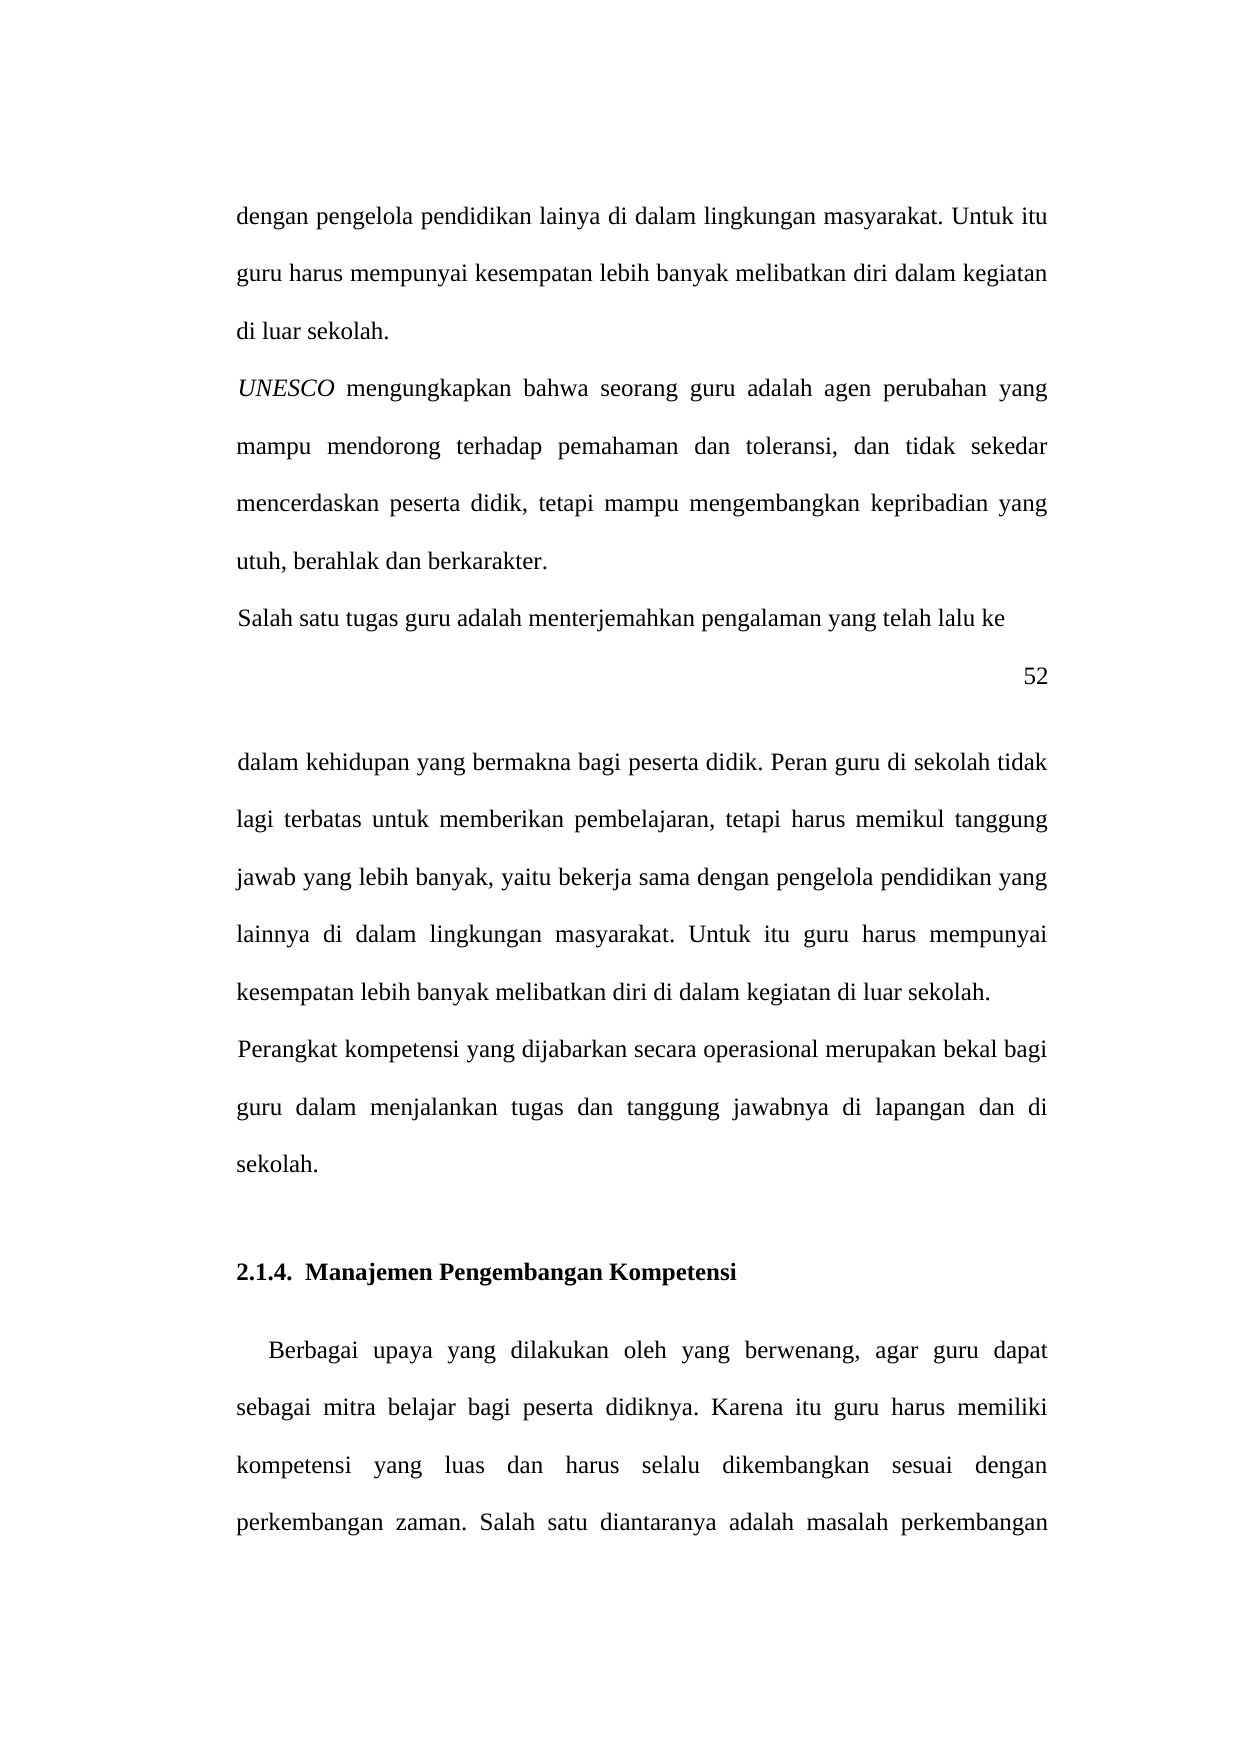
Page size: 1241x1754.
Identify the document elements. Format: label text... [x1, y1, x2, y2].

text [236, 1335, 1048, 1536]
text Perangkat kompetensi yang dijabarkan secara operasional merupakan bekal bagi guru dalam menjalankan tugas dan tanggung jawabnya di lapangan dan di sekolah. [236, 1034, 1048, 1178]
text dalam kehidupan yang bermakna bagi peserta didik. Peran guru di sekolah tidak lagi terbatas untuk memberikan pembelajaran, tetapi harus memikul tanggung jawab yang lebih banyak, yaitu bekerja sama dengan pengelola pendidikan yang lainnya di dalam lingkungan masyarakat. Untuk itu guru harus mempunyai kesempatan lebih banyak melibatkan diri di dalam kegiatan di luar sekolah. [236, 747, 1048, 1006]
text UNESCO mengungkapkan bahwa seorang guru adalah agen perubahan yang mampu mendorong terhadap pemahaman dan toleransi, dan tidak sekedar mencerdaskan peserta didik, tetapi mampu mengembangkan kepribadian yang utuh, berahlak dan berkarakter. [236, 373, 1048, 574]
text 2.1.4. Manajemen Pengembangan Kompetensi [236, 1257, 1078, 1285]
text 52 [236, 661, 1048, 689]
text Salah satu tugas guru adalah menterjemahkan pengalaman yang telah lalu ke [236, 603, 1048, 632]
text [236, 201, 1048, 344]
